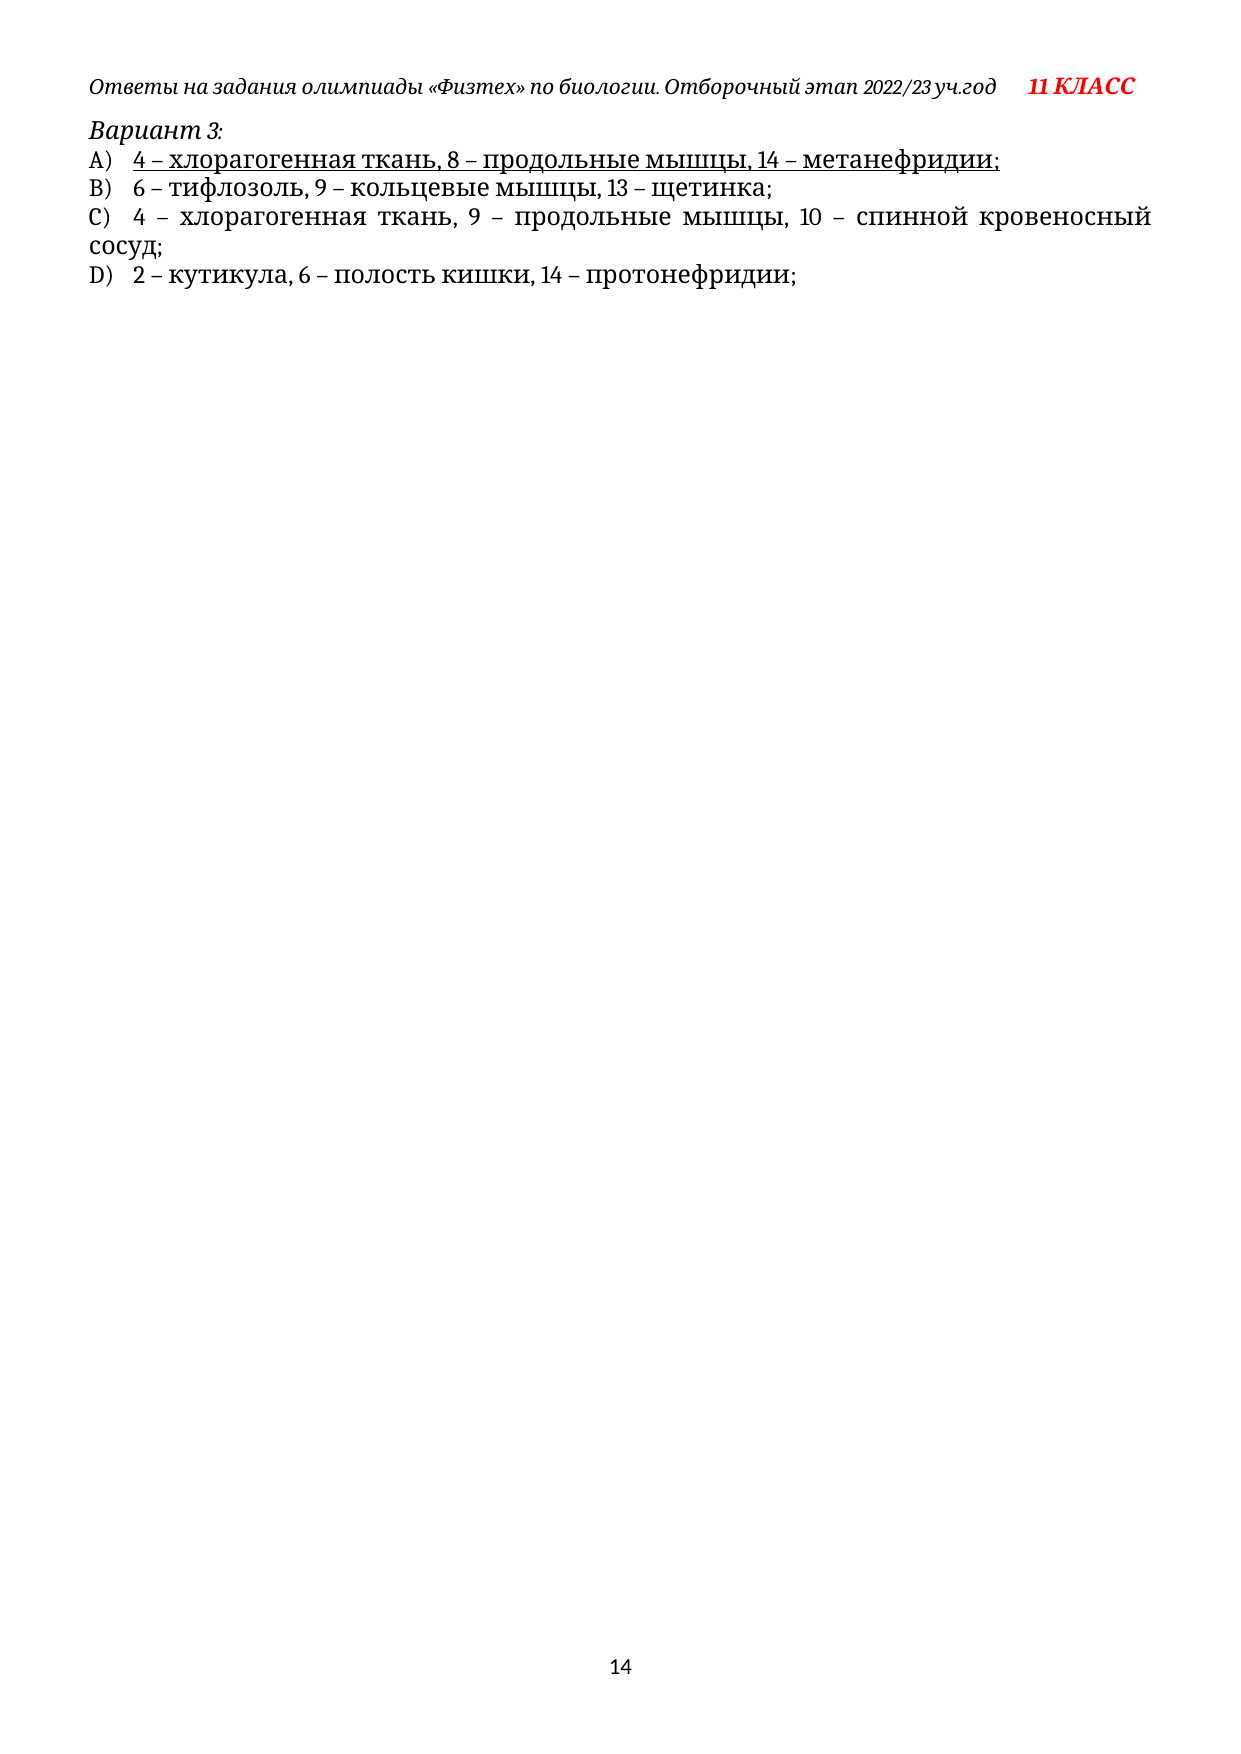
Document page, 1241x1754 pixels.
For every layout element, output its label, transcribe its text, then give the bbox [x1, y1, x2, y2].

list 4 – хлорагогенная ткань, 9 – продольные мышцы, 10 – спинной кровеносный сосуд; [89, 203, 1152, 261]
list 2 – кутикула, 6 – полость кишки, 14 – протонефридии; [89, 261, 1152, 289]
list 4 – хлорагогенная ткань, 8 – продольные мышцы, 14 – метанефридии; [89, 146, 1152, 174]
text Вариант 3: [89, 117, 1152, 146]
list 6 – тифлозоль, 9 – кольцевые мышцы, 13 – щетинка; [89, 174, 1152, 203]
